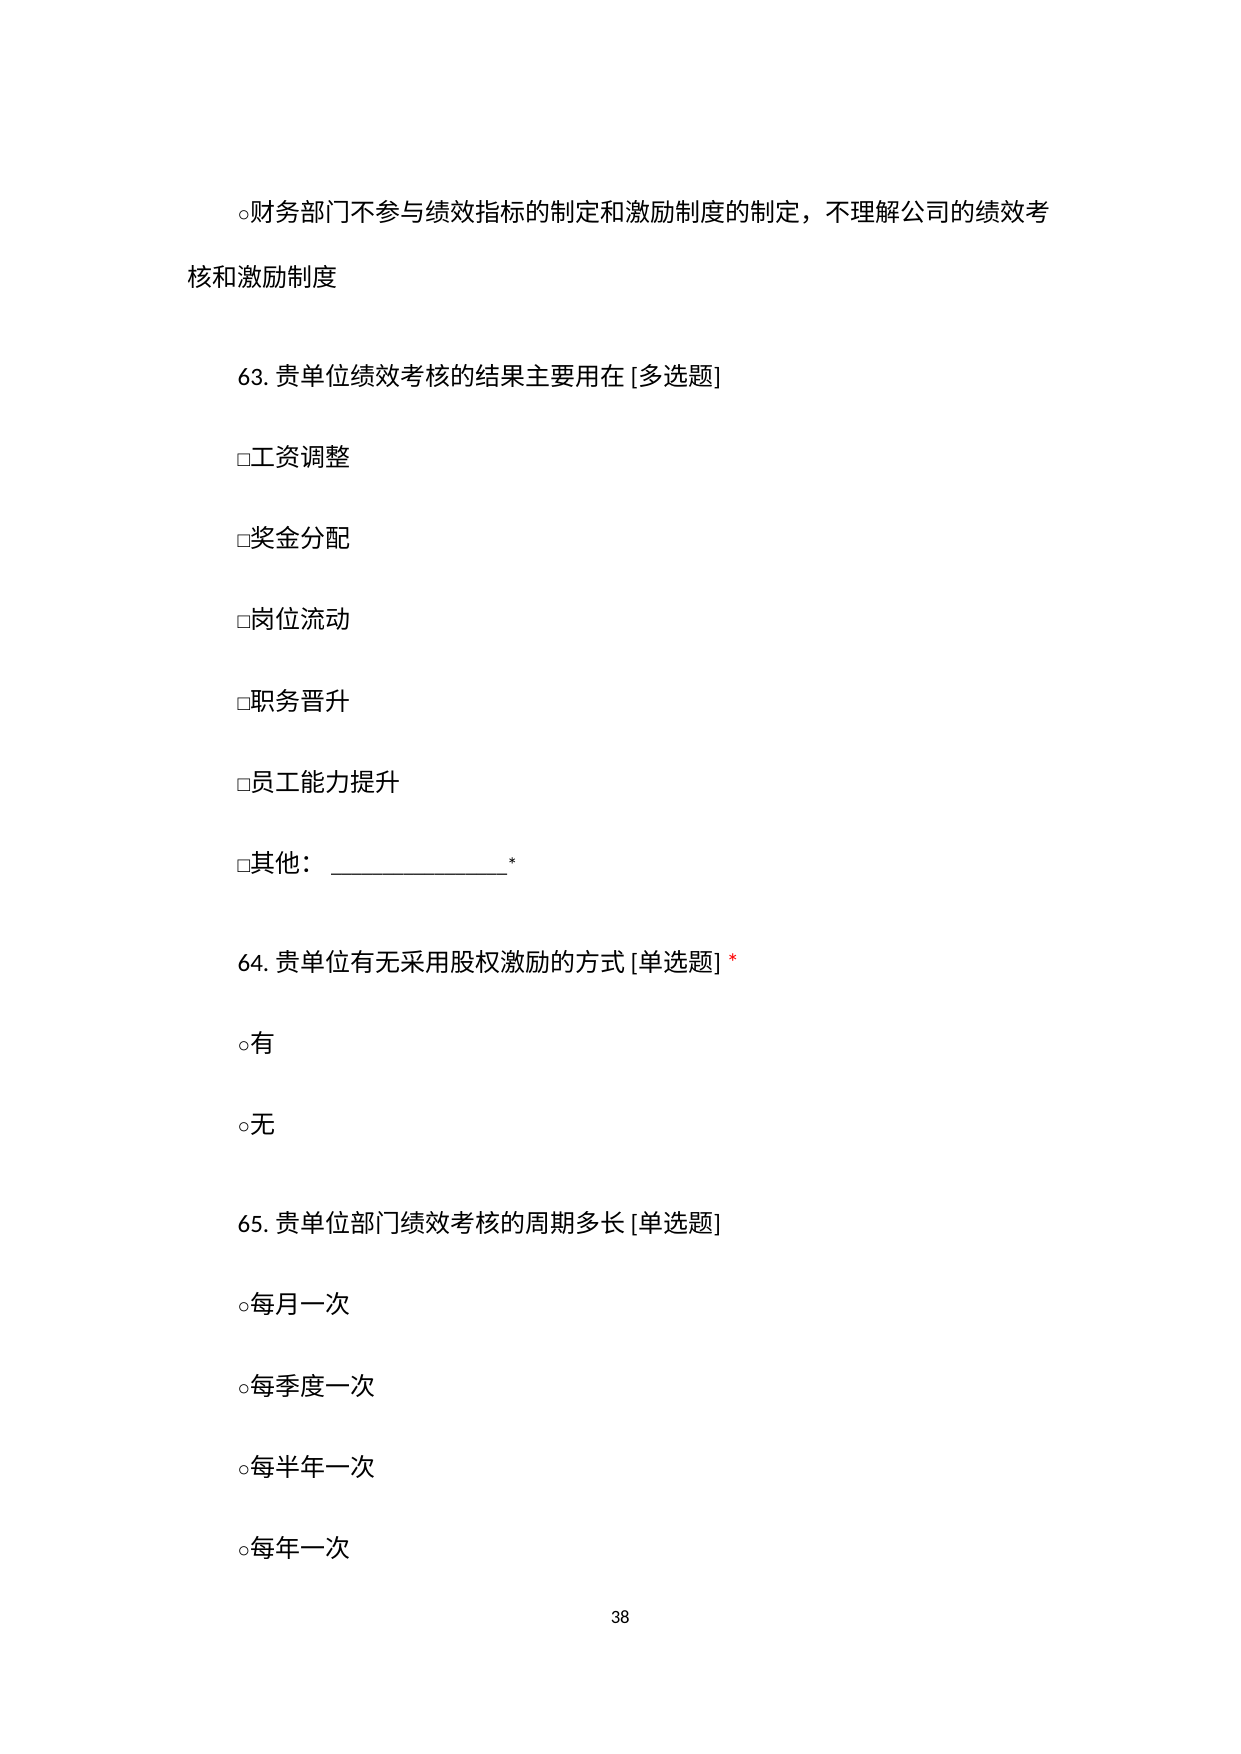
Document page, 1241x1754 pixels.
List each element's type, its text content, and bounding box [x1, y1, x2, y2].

table_header ○有 [177, 995, 1063, 1074]
table_cell ○无 [177, 1076, 1063, 1155]
table_cell □岗位流动 [177, 571, 1063, 651]
table_header □工资调整 [177, 409, 1063, 488]
table_cell □奖金分配 [177, 490, 1063, 569]
table_cell □员工能力提升 [177, 733, 1063, 813]
table_cell ○每半年一次 [177, 1418, 1063, 1498]
text 63. 贵单位绩效考核的结果主要用在 [多选题] [187, 342, 1053, 407]
table_cell □其他： _________________* [177, 815, 1063, 894]
table_cell ○每年一次 [177, 1500, 1063, 1579]
table_cell □职务晋升 [177, 652, 1063, 732]
table_header ○每月一次 [177, 1256, 1063, 1336]
text 64. 贵单位有无采用股权激励的方式 [单选题] * [187, 928, 1053, 993]
table_cell ○财务部门不参与绩效指标的制定和激励制度的制定，不理解公司的绩效考核和激励制度 [177, 164, 1063, 308]
table_cell ○每季度一次 [177, 1337, 1063, 1417]
text 65. 贵单位部门绩效考核的周期多长 [单选题] [187, 1189, 1053, 1254]
